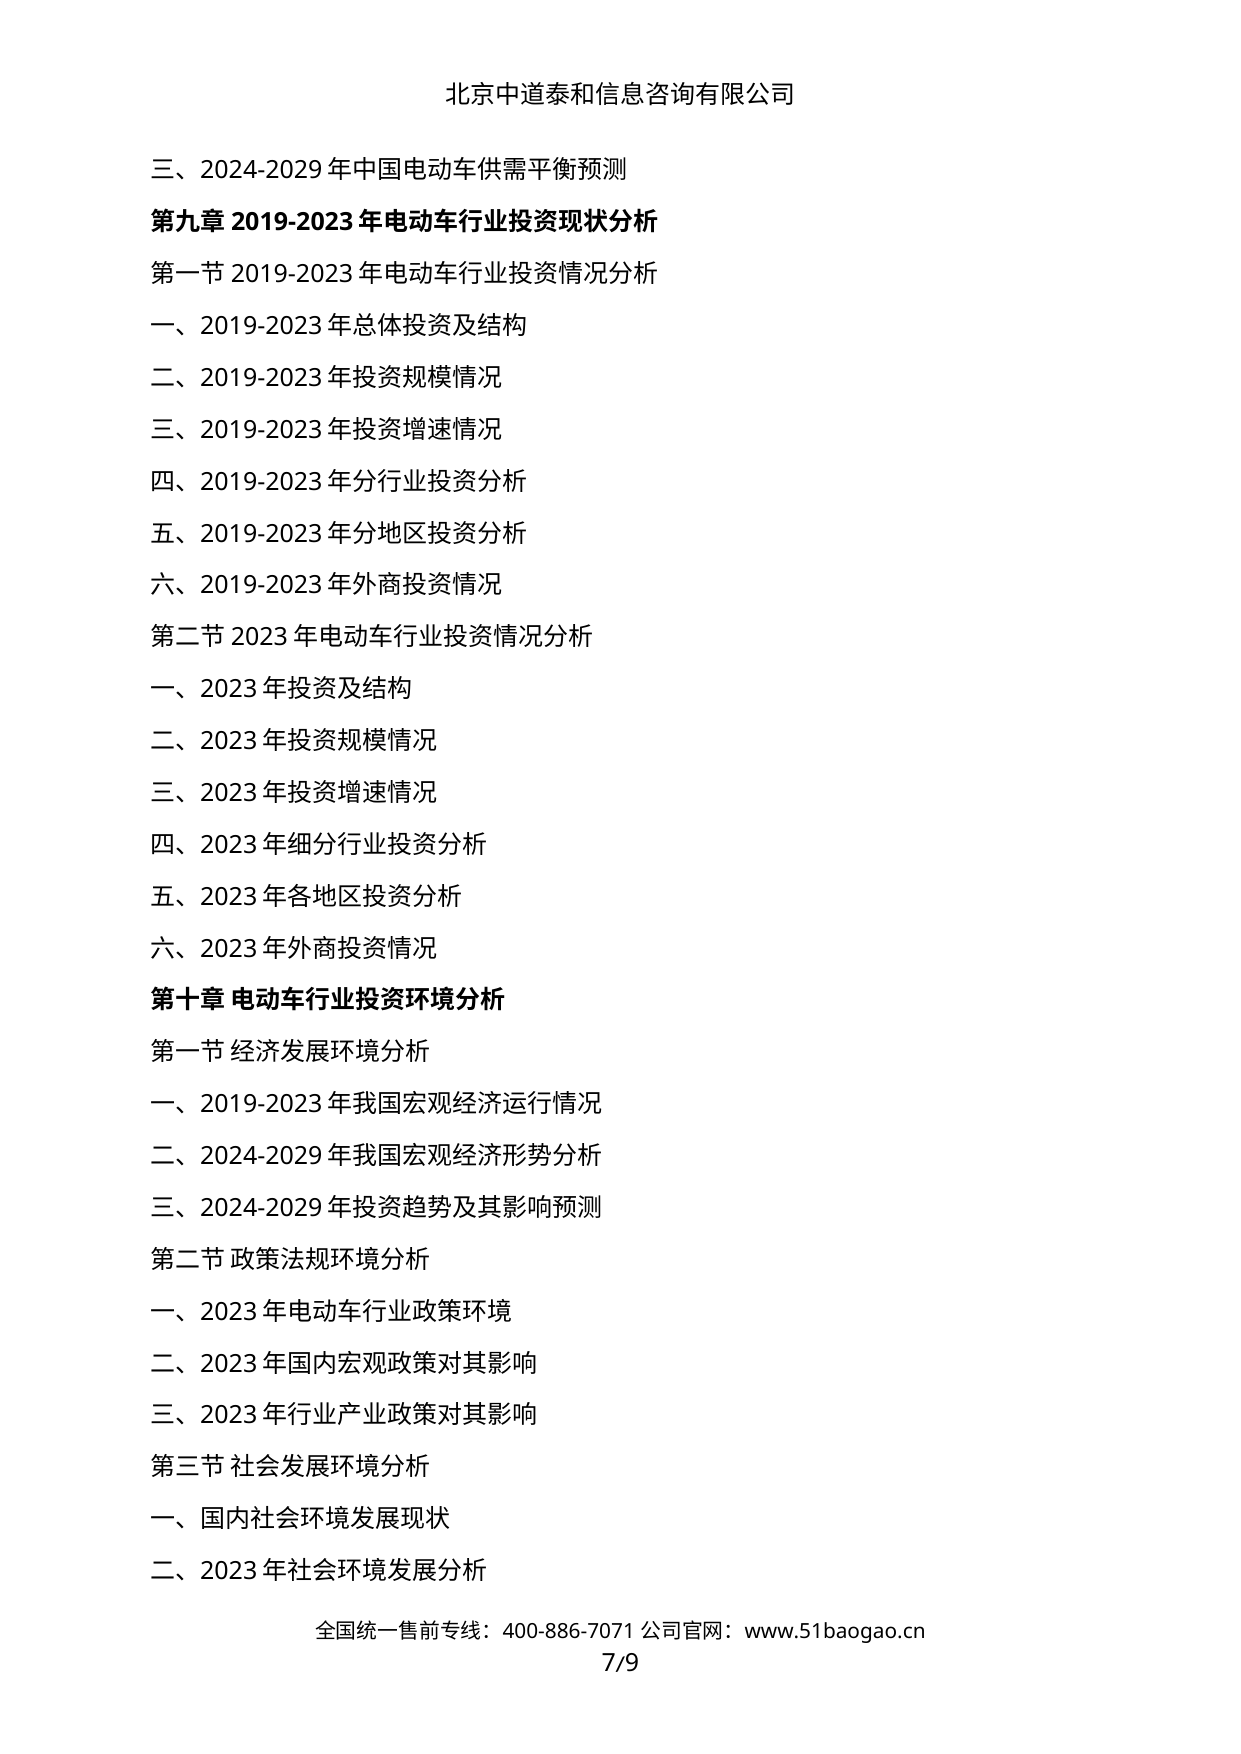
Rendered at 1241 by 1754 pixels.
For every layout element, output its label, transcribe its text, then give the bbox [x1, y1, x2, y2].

text 四、2023年细分行业投资分析 [150, 824, 1090, 861]
text 五、2023年各地区投资分析 [150, 876, 1090, 912]
text 六、2019-2023年外商投资情况 [150, 565, 1090, 601]
text 三、2024-2029年中国电动车供需平衡预测 [150, 150, 1090, 186]
text 五、2019-2023年分地区投资分析 [150, 513, 1090, 549]
text 六、2023年外商投资情况 [150, 928, 1090, 964]
text 第二节 政策法规环境分析 [150, 1239, 1090, 1276]
text 三、2024-2029年投资趋势及其影响预测 [150, 1187, 1090, 1224]
text 第一节 经济发展环境分析 [150, 1032, 1090, 1068]
text 第三节 社会发展环境分析 [150, 1447, 1090, 1483]
text 一、2023年电动车行业政策环境 [150, 1291, 1090, 1327]
text 三、2019-2023年投资增速情况 [150, 409, 1090, 446]
text 二、2024-2029年我国宏观经济形势分析 [150, 1136, 1090, 1172]
text 第一节 2019-2023年电动车行业投资情况分析 [150, 254, 1090, 290]
text 二、2019-2023年投资规模情况 [150, 357, 1090, 394]
text 一、国内社会环境发展现状 [150, 1499, 1090, 1535]
text 二、2023年社会环境发展分析 [150, 1551, 1090, 1587]
text 四、2019-2023年分行业投资分析 [150, 461, 1090, 497]
text 二、2023年投资规模情况 [150, 721, 1090, 757]
text 二、2023年国内宏观政策对其影响 [150, 1343, 1090, 1379]
text 三、2023年投资增速情况 [150, 772, 1090, 809]
text 三、2023年行业产业政策对其影响 [150, 1395, 1090, 1431]
text 第十章 电动车行业投资环境分析 [150, 980, 1090, 1016]
text 一、2019-2023年我国宏观经济运行情况 [150, 1084, 1090, 1120]
text 第二节 2023年电动车行业投资情况分析 [150, 617, 1090, 653]
text 一、2019-2023年总体投资及结构 [150, 306, 1090, 342]
text 第九章 2019-2023年电动车行业投资现状分析 [150, 202, 1090, 238]
text 一、2023年投资及结构 [150, 669, 1090, 705]
